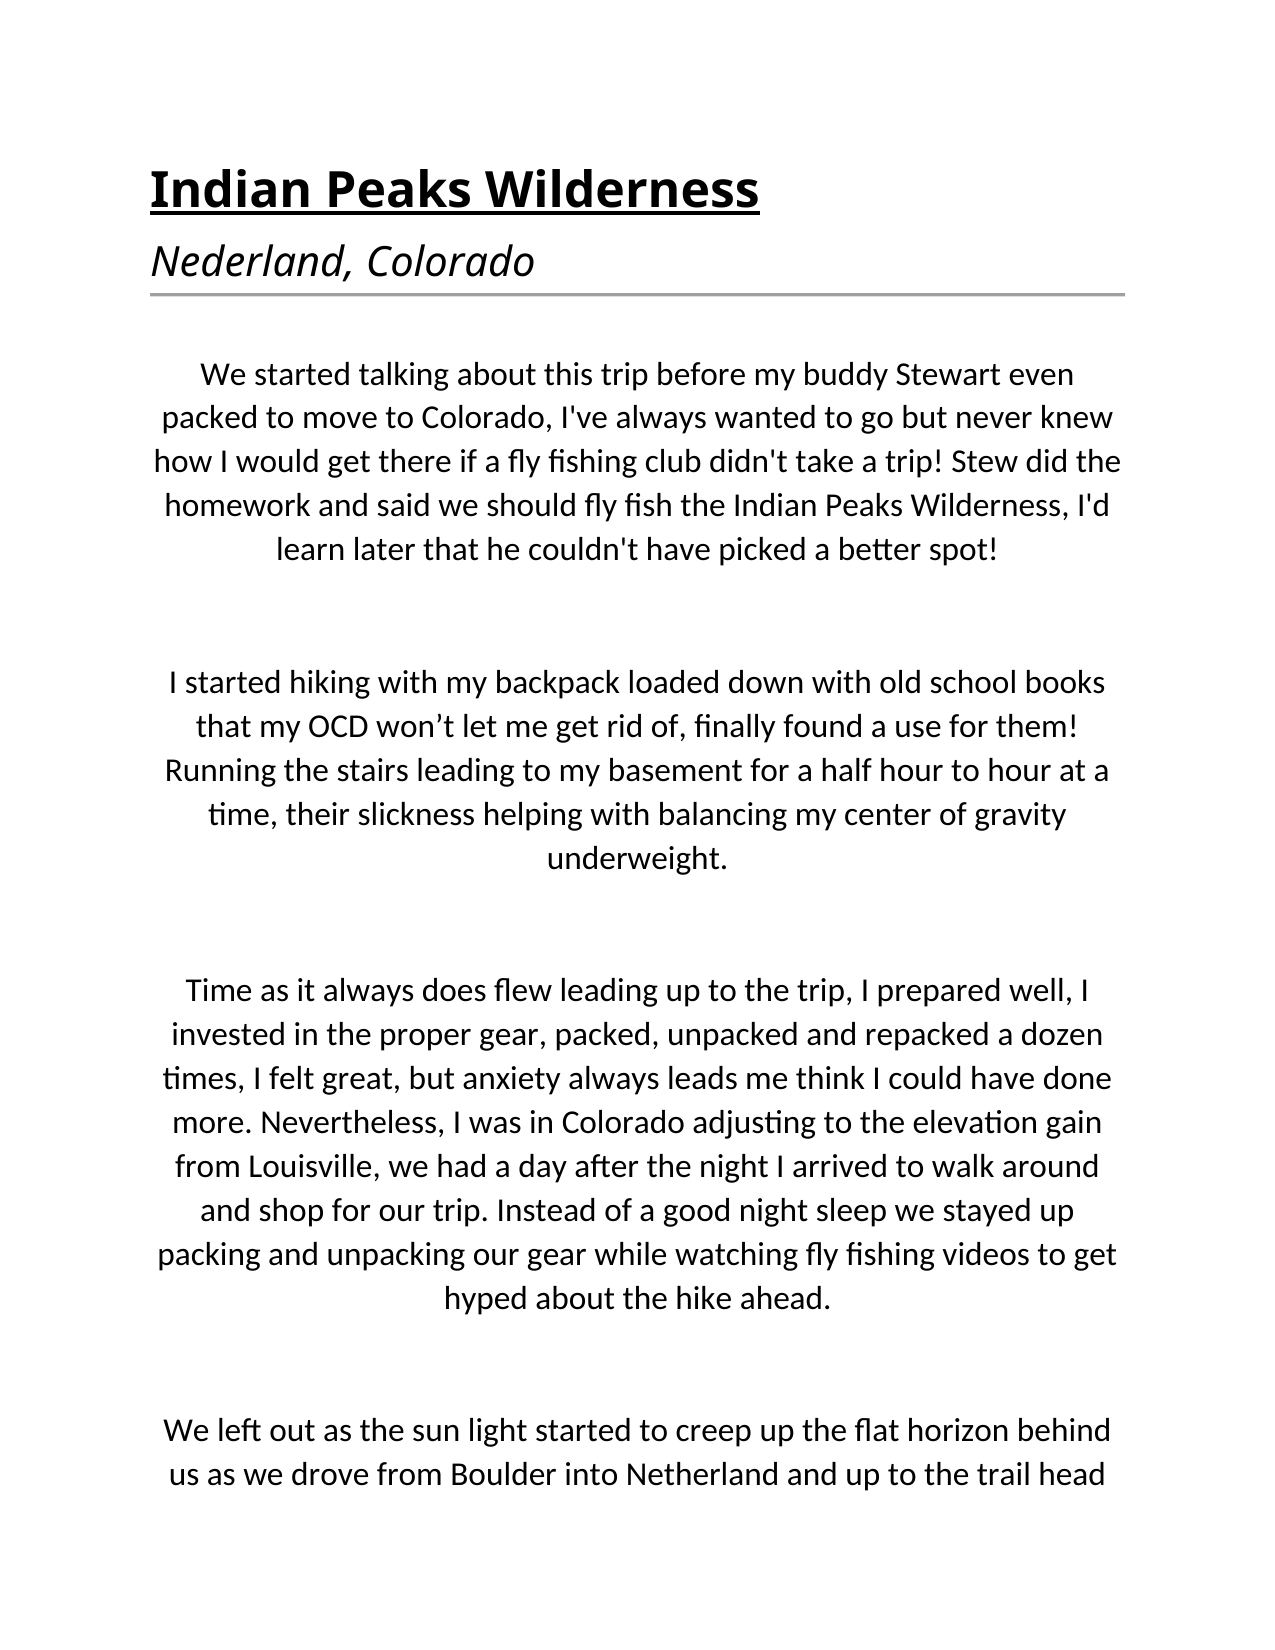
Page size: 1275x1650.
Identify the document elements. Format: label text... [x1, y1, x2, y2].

subtitle Nederland, Colorado [150, 232, 1125, 289]
text We started talking about this trip before my buddy Stewart even packed to move to Colorado, I've always wanted to go but never knew how I would get there if a fly fishing club didn't take a trip! Stew did the homework and said we should fly fish the Indian Peaks Wilderness, I'd learn later that he couldn't have picked a better spot! [150, 352, 1125, 569]
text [150, 1409, 1125, 1494]
subtitle Indian Peaks Wilderness [150, 154, 1125, 222]
text Time as it always does flew leading up to the trip, I prepared well, I invested in the proper gear, packed, unpacked and repacked a dozen times, I felt great, but anxiety always leads me think I could have done more. Nevertheless, I was in Colorado adjusting to the elevation gain from Louisville, we had a day after the night I arrived to walk around and shop for our trip. Instead of a good night sleep we stayed up packing and unpacking our gear while watching fly fishing videos to get hyped about the hike ahead. [150, 969, 1125, 1318]
text I started hiking with my backpack loaded down with old school books that my OCD won’t let me get rid of, finally found a use for them! Running the stairs leading to my basement for a half hour to hour at a time, their slickness helping with balancing my center of gravity underweight. [150, 661, 1125, 877]
